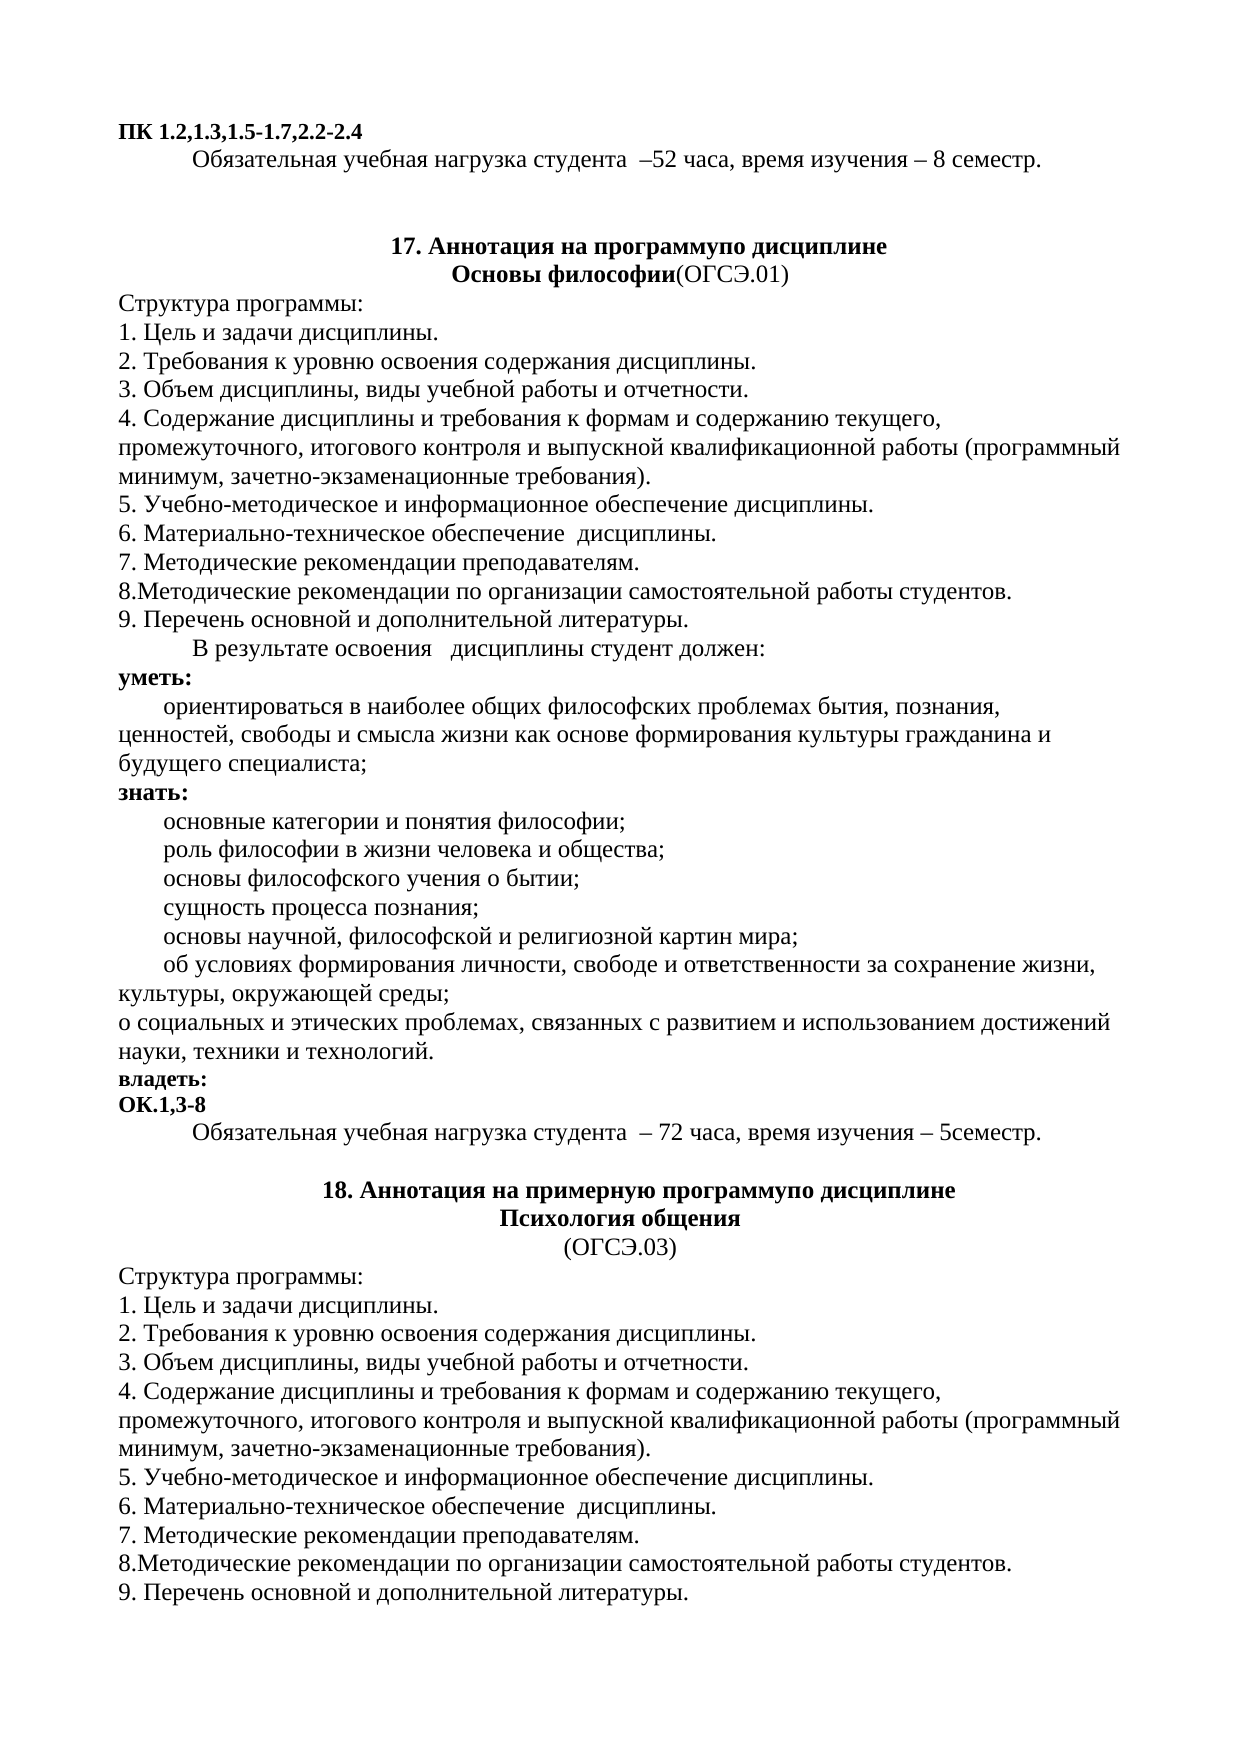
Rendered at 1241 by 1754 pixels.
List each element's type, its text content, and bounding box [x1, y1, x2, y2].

text В результате освоения дисциплины студент должен: [118, 633, 1122, 662]
text Обязательная учебная нагрузка студента –52 часа, время изучения – 8 семестр. [118, 144, 1122, 173]
text основы научной, философской и религиозной картин мира; [118, 921, 1122, 949]
text Обязательная учебная нагрузка студента – 72 часа, время изучения – 5семестр. [118, 1117, 1122, 1146]
list Аннотация на программупо дисциплине [156, 231, 1122, 259]
text 8.Методические рекомендации по организации самостоятельной работы студентов. [118, 1548, 1122, 1577]
text роль философии в жизни человека и общества; [118, 834, 1122, 863]
text Структура программы: [118, 288, 1122, 317]
text 9. Перечень основной и дополнительной литературы. [118, 604, 1122, 633]
list Аннотация на примерную программупо дисциплине [156, 1175, 1122, 1203]
text 3. Объем дисциплины, виды учебной работы и отчетности. [118, 1347, 1122, 1376]
text об условиях формирования личности, свободе и ответственности за сохранение жизни, культуры, окружающей среды; [118, 949, 1122, 1007]
text основные категории и понятия философии; [118, 806, 1122, 834]
text 6. Материально-техническое обеспечение дисциплины. [118, 1491, 1122, 1520]
text 2. Требования к уровню освоения содержания дисциплины. [118, 346, 1122, 374]
text основы философского учения о бытии; [118, 863, 1122, 892]
text ПК 1.2,1.3,1.5-1.7,2.2-2.4 [118, 118, 1122, 144]
text 3. Объем дисциплины, виды учебной работы и отчетности. [118, 374, 1122, 403]
text владеть: [118, 1064, 1122, 1091]
text 1. Цель и задачи дисциплины. [118, 317, 1122, 346]
text знать: [118, 777, 1122, 806]
text о социальных и этических проблемах, связанных с развитием и использованием достижений науки, техники и технологий. [118, 1007, 1122, 1064]
text 1. Цель и задачи дисциплины. [118, 1290, 1122, 1318]
text 7. Методические рекомендации преподавателям. [118, 547, 1122, 576]
text 5. Учебно-методическое и информационное обеспечение дисциплины. [118, 1462, 1122, 1491]
text уметь: [118, 662, 1122, 691]
text 2. Требования к уровню освоения содержания дисциплины. [118, 1318, 1122, 1347]
text 5. Учебно-методическое и информационное обеспечение дисциплины. [118, 489, 1122, 518]
text 4. Содержание дисциплины и требования к формам и содержанию текущего, промежуточного, итогового контроля и выпускной квалификационной работы (программный минимум, зачетно-экзаменационные требования). [118, 1376, 1122, 1462]
text Основы философии(ОГСЭ.01) [118, 259, 1122, 288]
text Психология общения [118, 1203, 1122, 1232]
text сущность процесса познания; [118, 892, 1122, 921]
text 9. Перечень основной и дополнительной литературы. [118, 1577, 1122, 1606]
text Структура программы: [118, 1261, 1122, 1290]
text 8.Методические рекомендации по организации самостоятельной работы студентов. [118, 576, 1122, 604]
text (ОГСЭ.03) [118, 1232, 1122, 1261]
text 4. Содержание дисциплины и требования к формам и содержанию текущего, промежуточного, итогового контроля и выпускной квалификационной работы (программный минимум, зачетно-экзаменационные требования). [118, 403, 1122, 489]
text 6. Материально-техническое обеспечение дисциплины. [118, 518, 1122, 547]
text ориентироваться в наиболее общих философских проблемах бытия, познания, ценностей, свободы и смысла жизни как основе формирования культуры гражданина и будущего специалиста; [118, 691, 1122, 777]
text ОК.1,3-8 [118, 1091, 1122, 1117]
text 7. Методические рекомендации преподавателям. [118, 1520, 1122, 1548]
